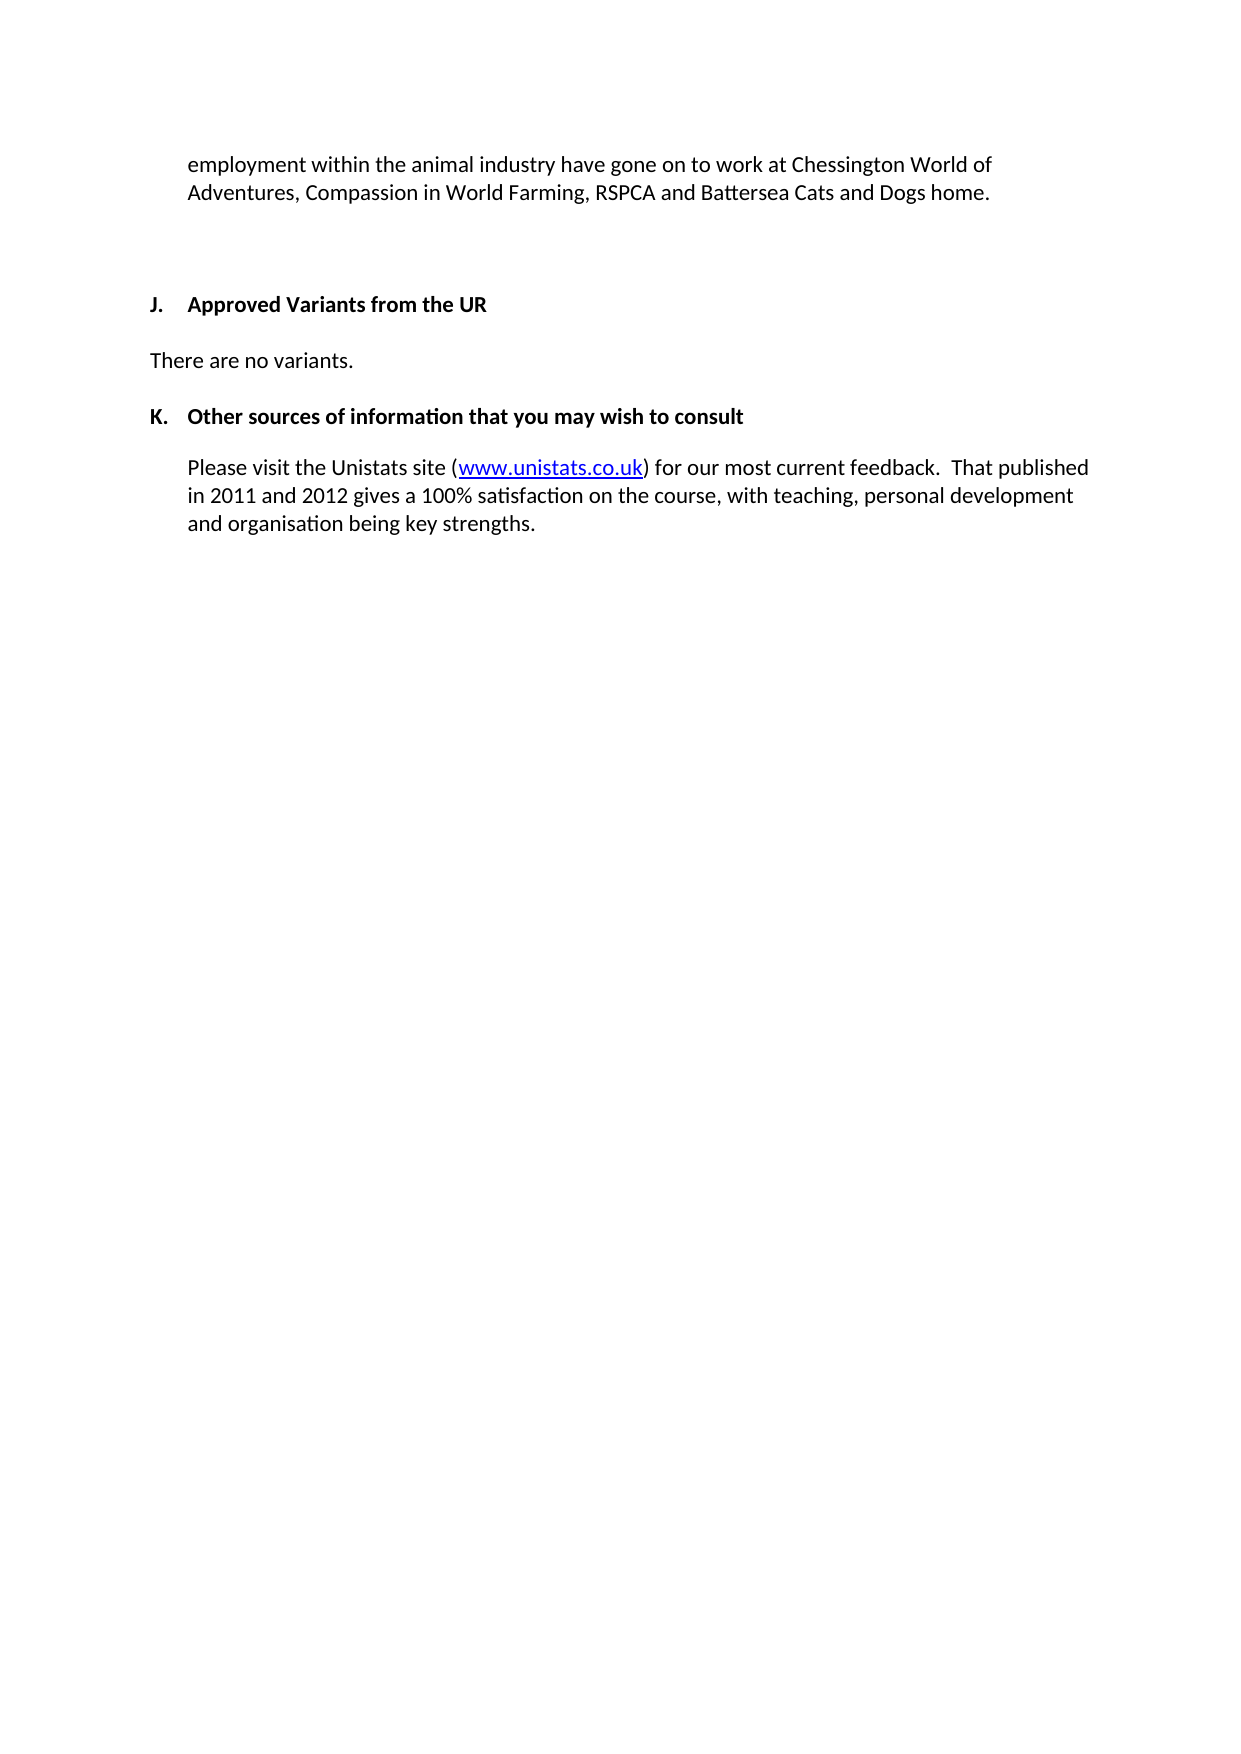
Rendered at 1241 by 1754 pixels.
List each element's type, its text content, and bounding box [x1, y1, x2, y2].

list Other sources of information that you may wish to consult [150, 402, 1090, 430]
list Approved Variants from the UR [150, 290, 1090, 318]
text There are no variants. [150, 346, 1090, 374]
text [187, 150, 1090, 206]
text Please visit the Unistats site (www.unistats.co.uk) for our most current feedback. That published in 2011 and 2012 gives a 100% satisfaction on the course, with teaching, personal development and organisation being key strengths. [187, 453, 1090, 537]
